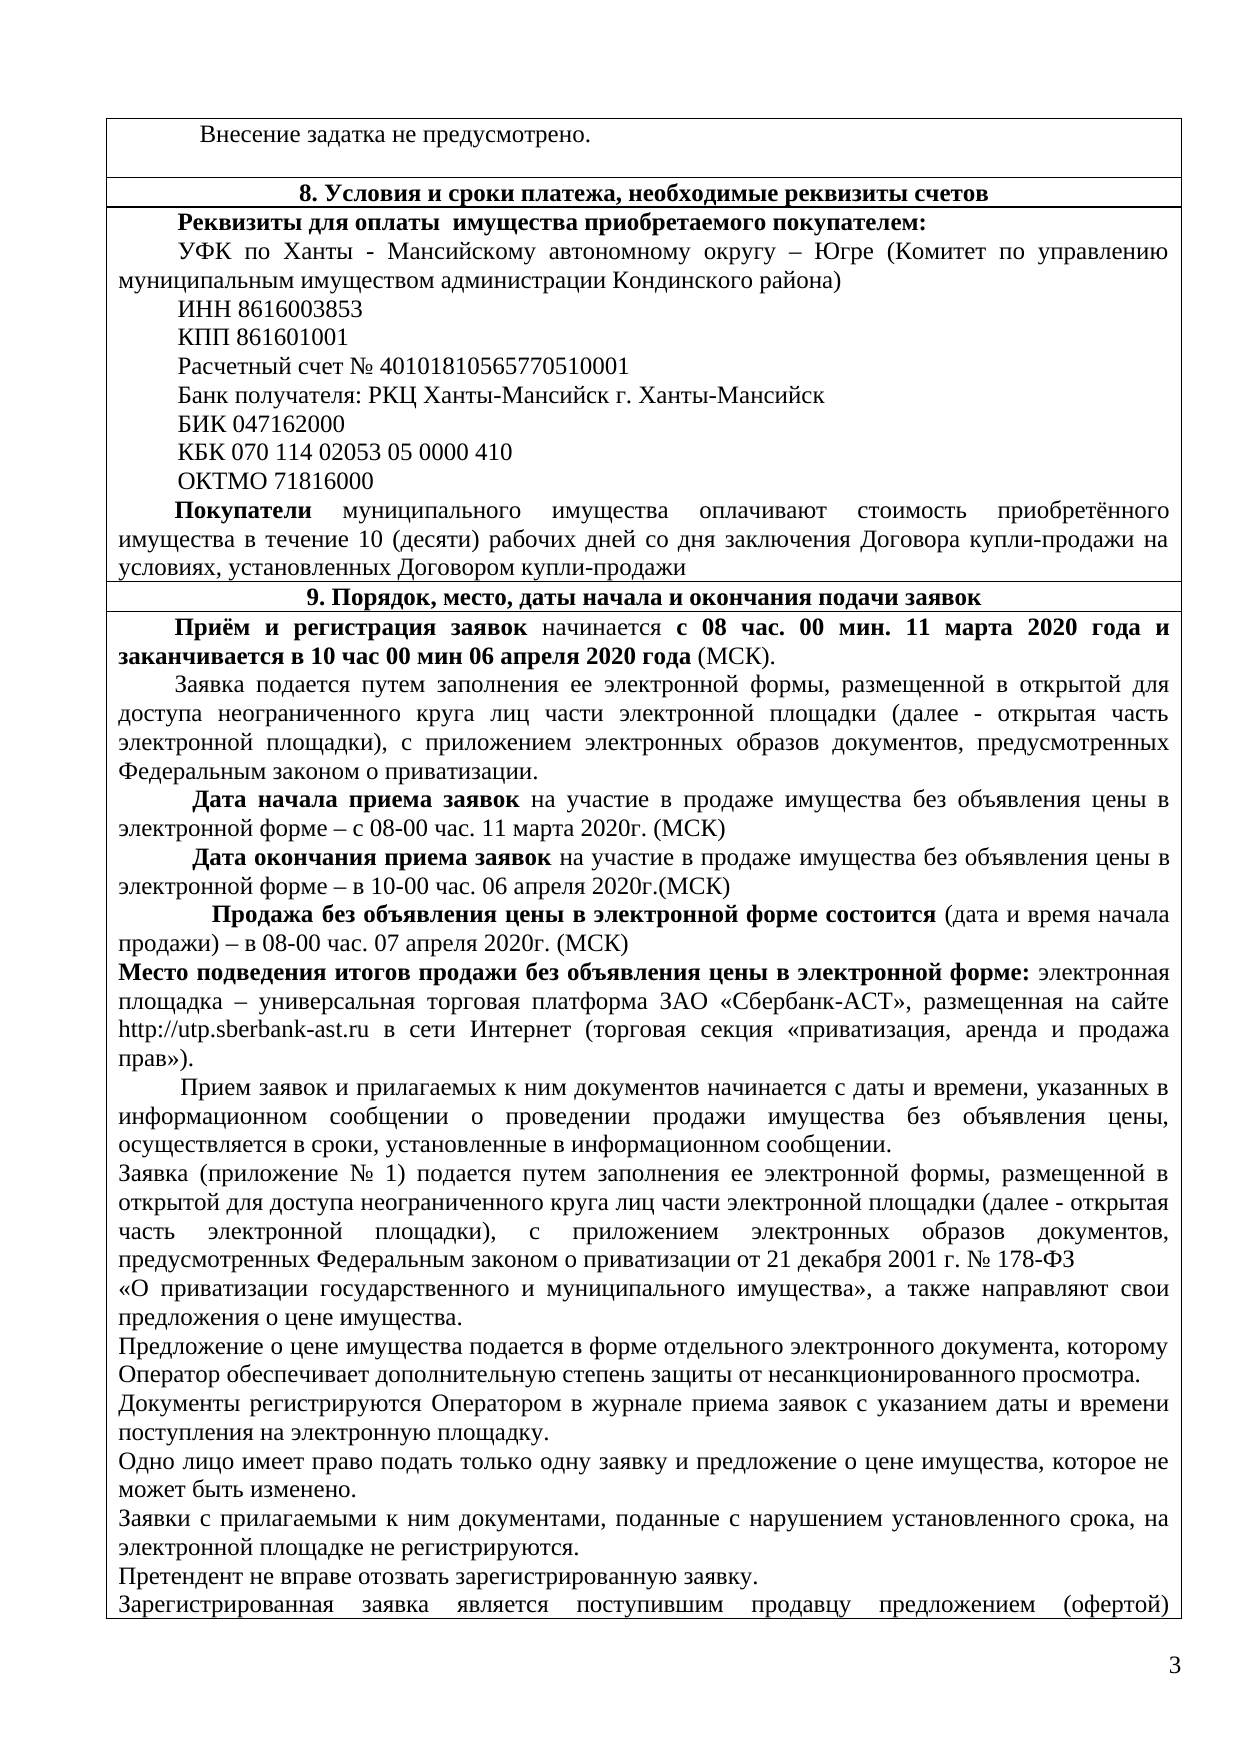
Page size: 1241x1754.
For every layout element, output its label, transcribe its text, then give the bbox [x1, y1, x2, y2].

table_cell Реквизиты для оплаты имущества приобретаемого покупателем: УФК по Ханты - Мансийскому автономному округу – Югре (Комитет по управлению муниципальным имуществом администрации Кондинского района) ИНН 8616003853 КПП 861601001 Расчетный счет № 40101810565770510001 Банк получателя: РКЦ Ханты-Мансийск г. Ханты-Мансийск БИК 047162000 КБК 070 114 02053 05 0000 410 ОКТМО 71816000 Покупатели муниципального имущества оплачивают стоимость приобретённого имущества в течение 10 (десяти) рабочих дней со дня заключения Договора купли-продажи на условиях, установленных Договором купли-продажи [107, 208, 1181, 581]
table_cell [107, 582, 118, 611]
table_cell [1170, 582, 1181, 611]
table_cell Внесение задатка не предусмотрено. [107, 119, 1181, 177]
table_cell 8. Условия и сроки платежа, необходимые реквизиты счетов [107, 178, 1181, 206]
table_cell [107, 612, 1181, 1618]
